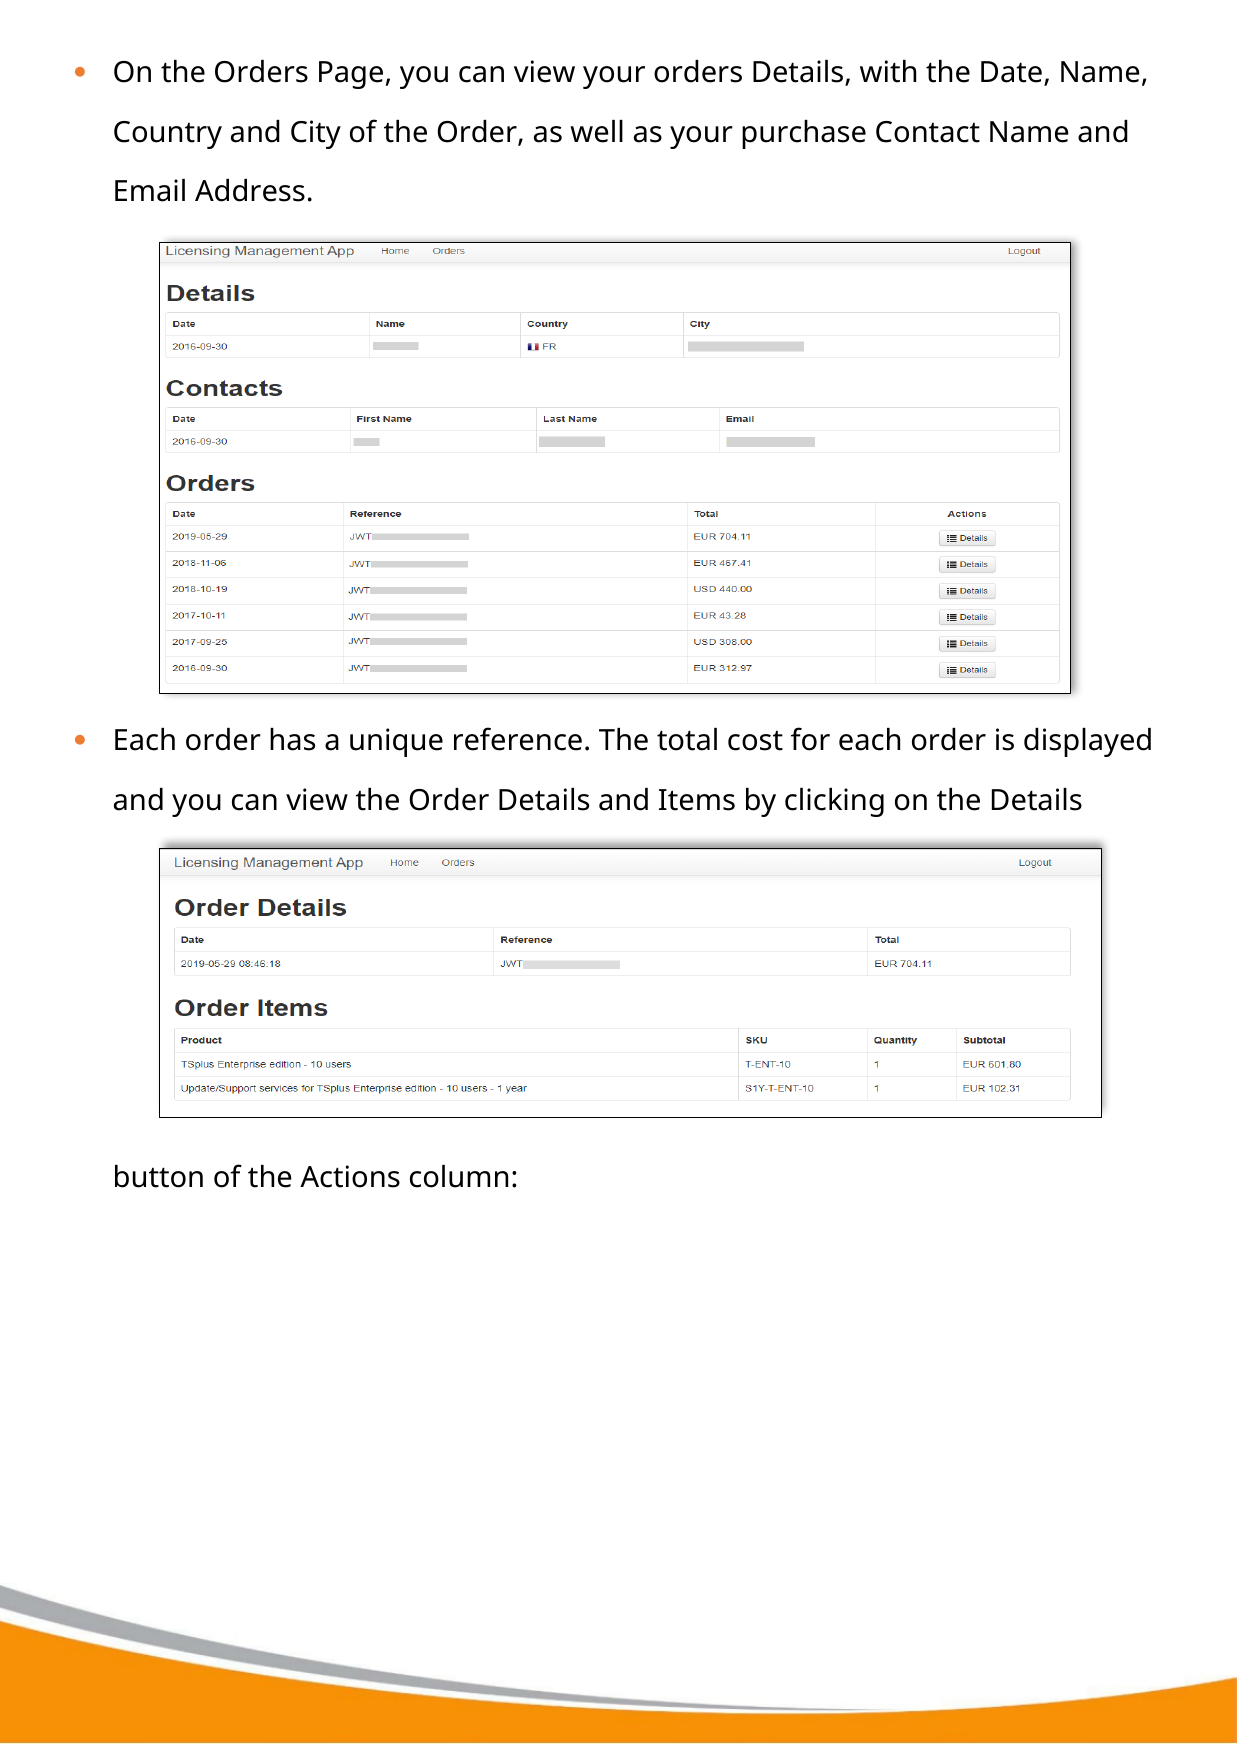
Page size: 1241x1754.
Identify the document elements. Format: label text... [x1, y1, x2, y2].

picture [160, 849, 1101, 1117]
picture [160, 243, 1070, 693]
list On the Orders Page, you can view your orders Details, with the Date, Name, Country and City of the Order, as well as your purchase Contact Name and Email Address. [75, 52, 1165, 210]
picture [0, 1583, 1237, 1744]
